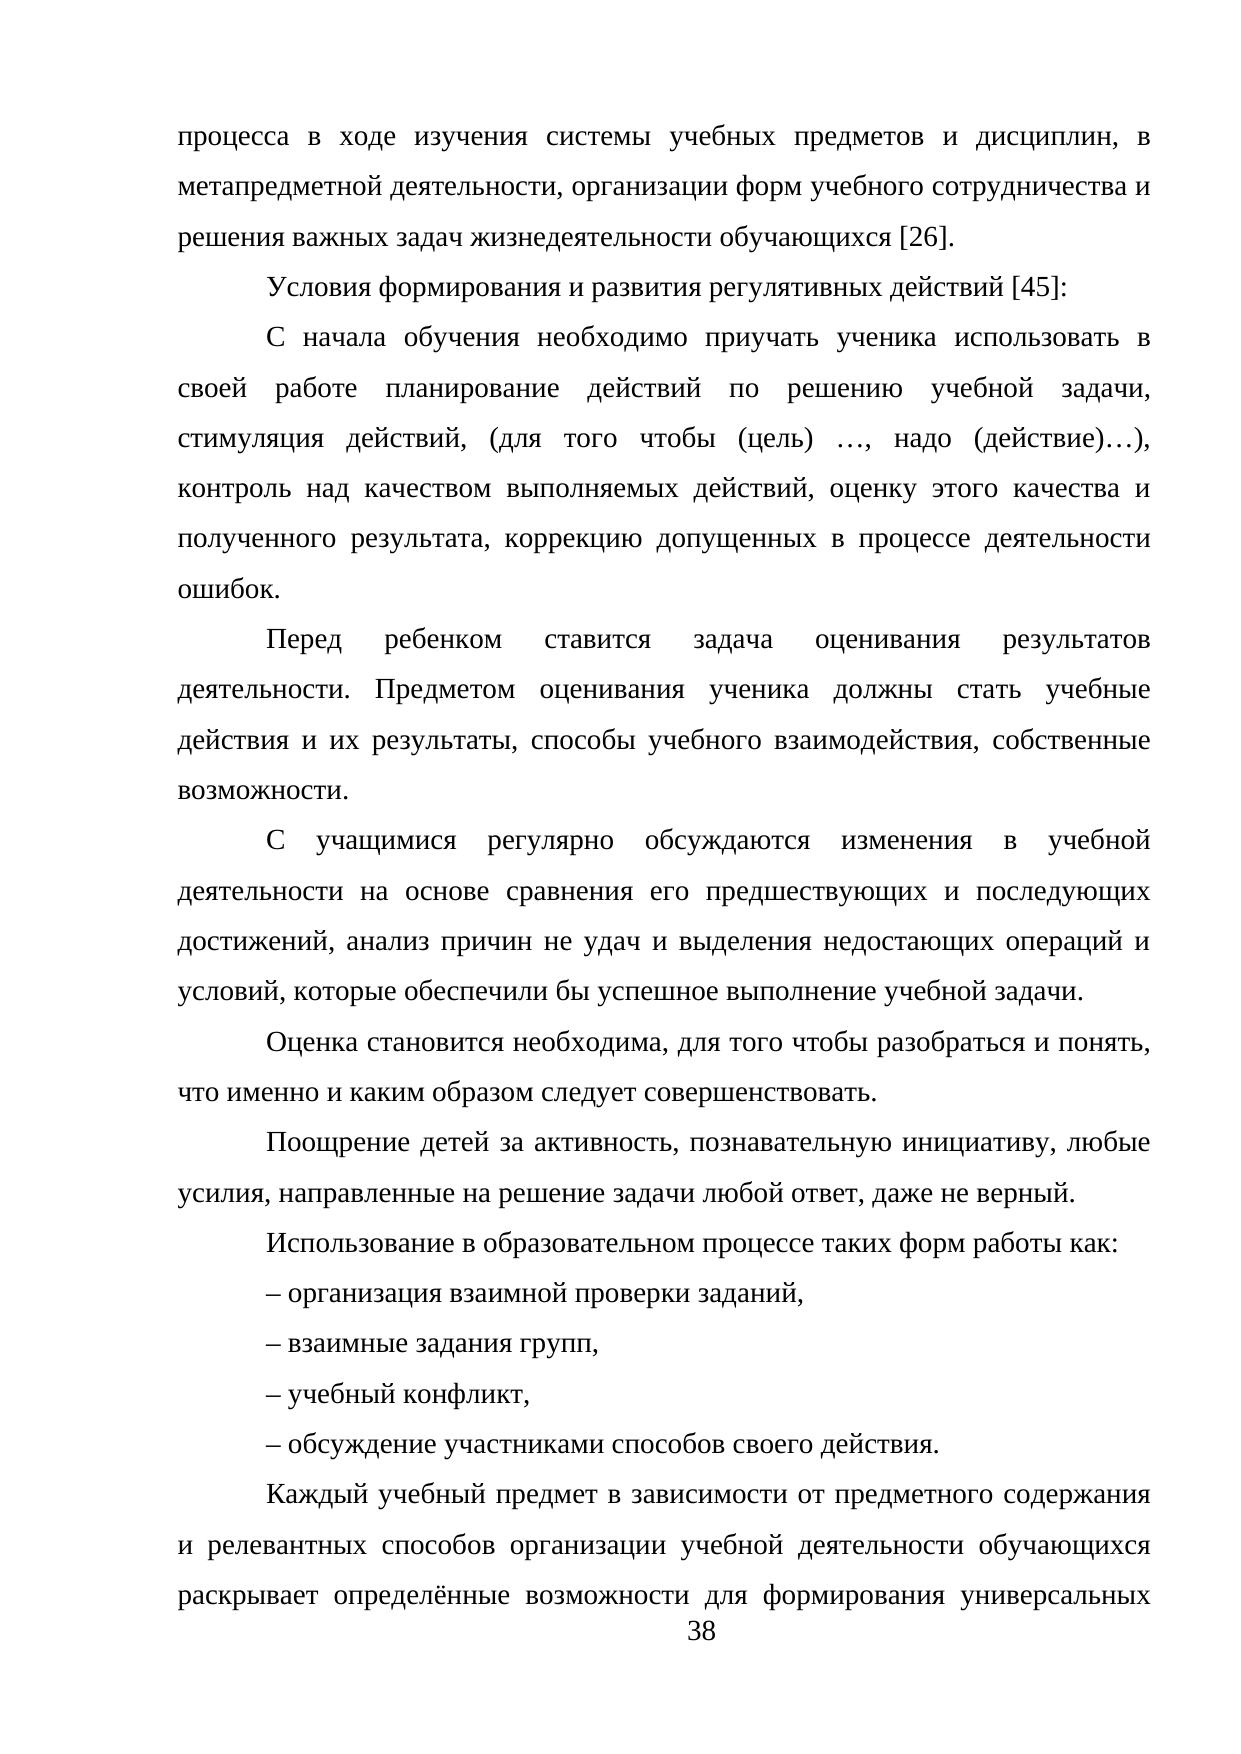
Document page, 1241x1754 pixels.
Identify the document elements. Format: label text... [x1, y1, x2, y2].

text – учебный конфликт, [177, 1376, 1152, 1409]
text Поощрение детей за активность, познавательную инициативу, любые усилия, направленные на решение задачи любой ответ, даже не верный. [177, 1124, 1152, 1208]
text Условия формирования и развития регулятивных действий [45]: [177, 269, 1152, 303]
text Перед ребенком ставится задача оценивания результатов деятельности. Предметом оценивания ученика должны стать учебные действия и их результаты, способы учебного взаимодействия, собственные возможности. [177, 621, 1152, 806]
text С начала обучения необходимо приучать ученика использовать в своей работе планирование действий по решению учебной задачи, стимуляция действий, (для того чтобы (цель) …, надо (действие)…), контроль над качеством выполняемых действий, оценку этого качества и полученного результата, коррекцию допущенных в процессе деятельности ошибок. [177, 319, 1152, 604]
text – обсуждение участниками способов своего действия. [177, 1426, 1152, 1460]
text – взаимные задания групп, [177, 1326, 1152, 1359]
text Оценка становится необходима, для того чтобы разобраться и понять, что именно и каким образом следует совершенствовать. [177, 1024, 1152, 1108]
text – организация взаимной проверки заданий, [177, 1275, 1152, 1309]
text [177, 1477, 1152, 1611]
text Использование в образовательном процессе таких форм работы как: [177, 1225, 1152, 1258]
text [177, 118, 1152, 252]
text С учащимися регулярно обсуждаются изменения в учебной деятельности на основе сравнения его предшествующих и последующих достижений, анализ причин не удач и выделения недостающих операций и условий, которые обеспечили бы успешное выполнение учебной задачи. [177, 822, 1152, 1007]
